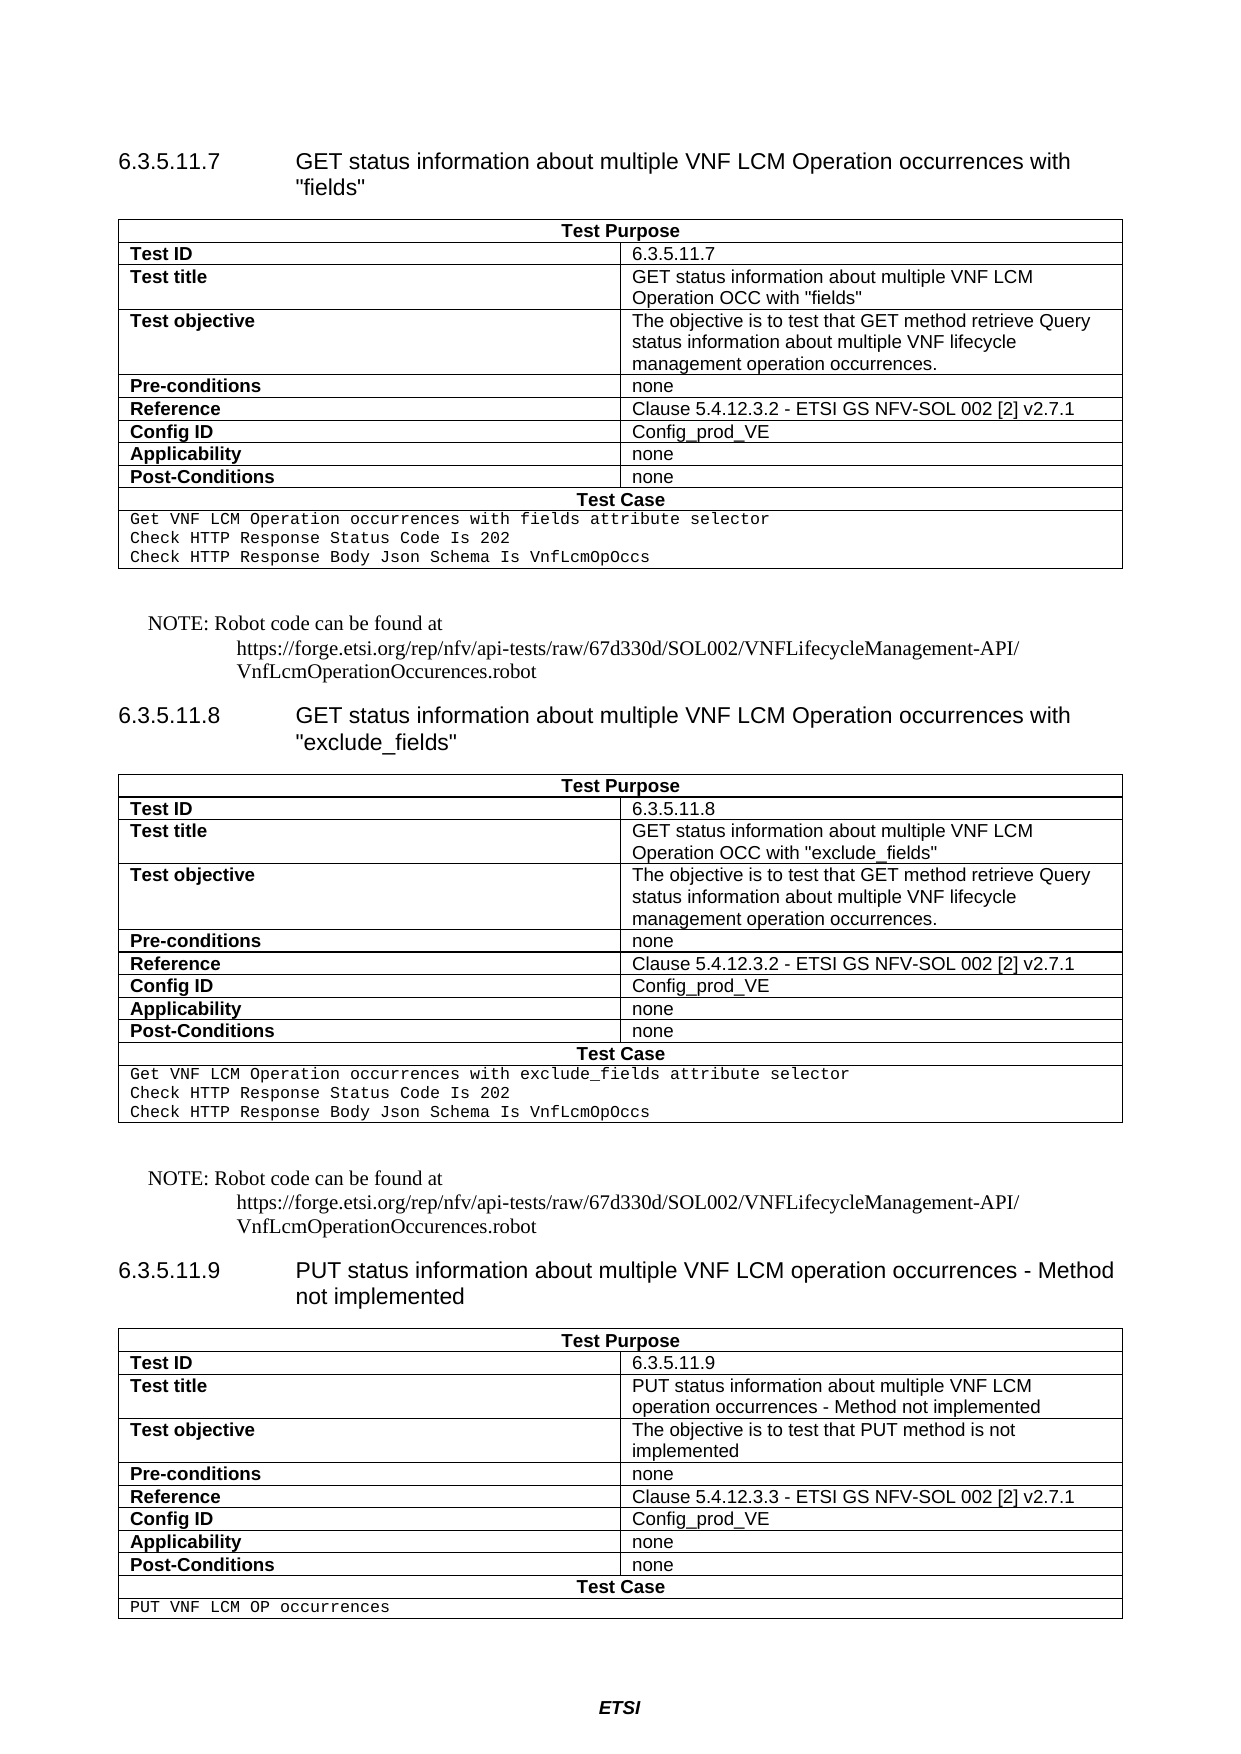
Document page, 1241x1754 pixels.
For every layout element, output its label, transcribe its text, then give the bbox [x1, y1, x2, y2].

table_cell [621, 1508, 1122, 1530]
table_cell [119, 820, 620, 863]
subtitle 6.3.5.11.7 GET status information about multiple VNF LCM Operation occurrences with "fields" [118, 148, 1122, 200]
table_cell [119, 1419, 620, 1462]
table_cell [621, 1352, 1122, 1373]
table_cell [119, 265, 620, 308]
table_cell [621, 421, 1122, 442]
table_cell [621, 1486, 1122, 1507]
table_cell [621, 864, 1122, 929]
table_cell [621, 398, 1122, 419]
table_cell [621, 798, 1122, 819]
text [148, 1166, 1122, 1238]
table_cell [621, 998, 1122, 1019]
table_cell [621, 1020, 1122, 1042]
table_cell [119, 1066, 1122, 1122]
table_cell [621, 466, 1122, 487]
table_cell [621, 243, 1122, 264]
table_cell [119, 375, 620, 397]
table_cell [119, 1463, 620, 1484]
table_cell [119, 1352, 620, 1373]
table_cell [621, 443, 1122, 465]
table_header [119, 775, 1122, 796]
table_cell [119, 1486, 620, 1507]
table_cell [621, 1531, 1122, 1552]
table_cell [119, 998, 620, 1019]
subtitle 6.3.5.11.9 PUT status information about multiple VNF LCM operation occurrences - Method not implemented [118, 1257, 1122, 1309]
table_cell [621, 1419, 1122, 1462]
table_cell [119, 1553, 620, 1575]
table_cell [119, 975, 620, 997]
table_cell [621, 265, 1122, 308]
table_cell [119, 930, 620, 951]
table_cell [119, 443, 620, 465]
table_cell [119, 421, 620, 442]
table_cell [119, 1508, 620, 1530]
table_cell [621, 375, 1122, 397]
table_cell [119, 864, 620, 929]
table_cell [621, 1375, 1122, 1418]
subtitle 6.3.5.11.8 GET status information about multiple VNF LCM Operation occurrences with "exclude_fields" [118, 702, 1122, 755]
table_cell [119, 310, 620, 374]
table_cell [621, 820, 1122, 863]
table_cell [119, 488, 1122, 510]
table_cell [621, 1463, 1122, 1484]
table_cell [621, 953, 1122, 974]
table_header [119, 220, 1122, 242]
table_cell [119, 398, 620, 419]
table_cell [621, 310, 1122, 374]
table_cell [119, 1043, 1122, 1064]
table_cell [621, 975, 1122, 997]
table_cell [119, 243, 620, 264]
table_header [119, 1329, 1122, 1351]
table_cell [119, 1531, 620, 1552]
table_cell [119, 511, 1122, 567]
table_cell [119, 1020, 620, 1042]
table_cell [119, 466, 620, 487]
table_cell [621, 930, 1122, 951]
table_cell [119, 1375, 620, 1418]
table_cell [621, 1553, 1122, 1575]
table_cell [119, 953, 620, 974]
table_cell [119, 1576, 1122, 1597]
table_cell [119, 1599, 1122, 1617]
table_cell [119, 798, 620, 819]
